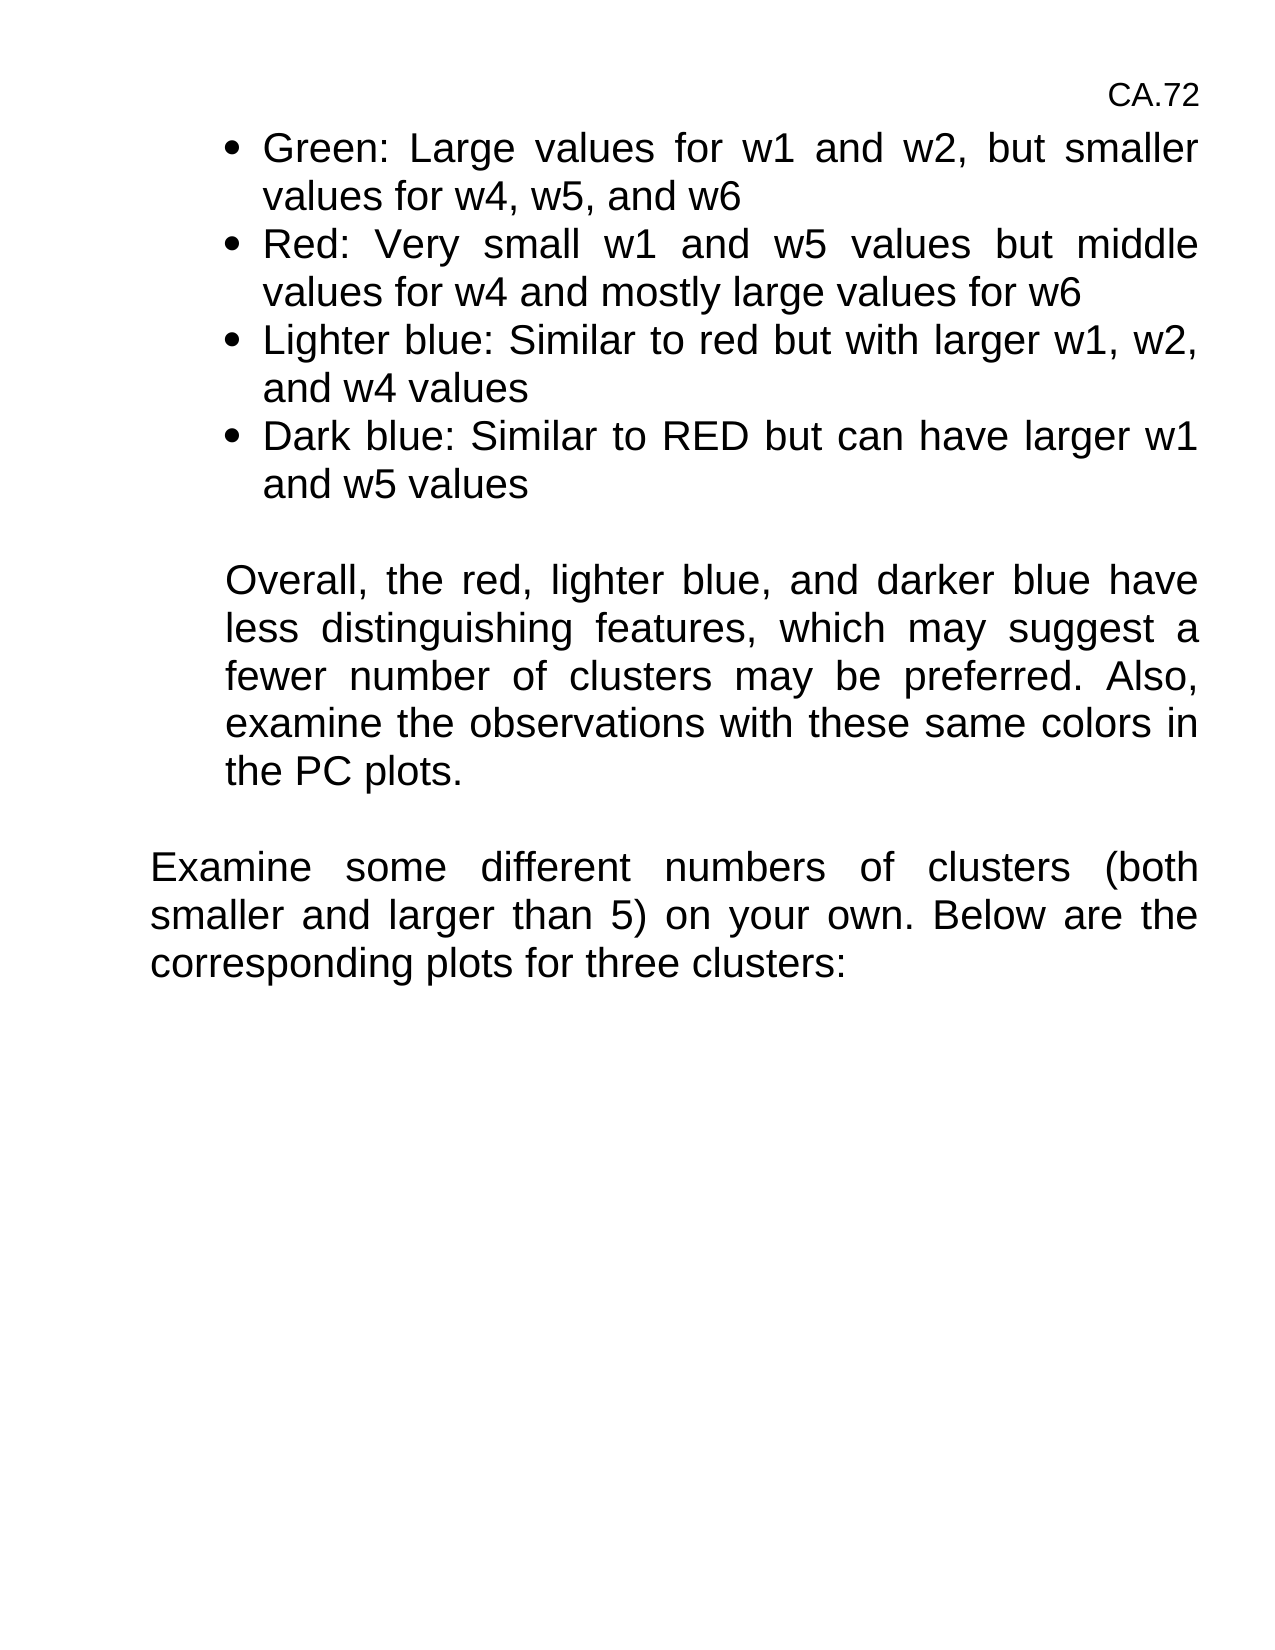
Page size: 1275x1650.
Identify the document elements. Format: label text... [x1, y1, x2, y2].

list Lighter blue: Similar to red but with larger w1, w2, and w4 values [225, 315, 1200, 411]
list Green: Large values for w1 and w2, but smaller values for w4, w5, and w6 [225, 123, 1200, 219]
list Red: Very small w1 and w5 values but middle values for w4 and mostly large values for w6 [225, 219, 1200, 315]
text Examine some different numbers of clusters (both smaller and larger than 5) on your own. Below are the corresponding plots for three clusters: [150, 842, 1200, 986]
text Overall, the red, lighter blue, and darker blue have less distinguishing features, which may suggest a fewer number of clusters may be preferred. Also, examine the observations with these same colors in the PC plots. [225, 555, 1200, 794]
list Dark blue: Similar to RED but can have larger w1 and w5 values [225, 411, 1200, 507]
